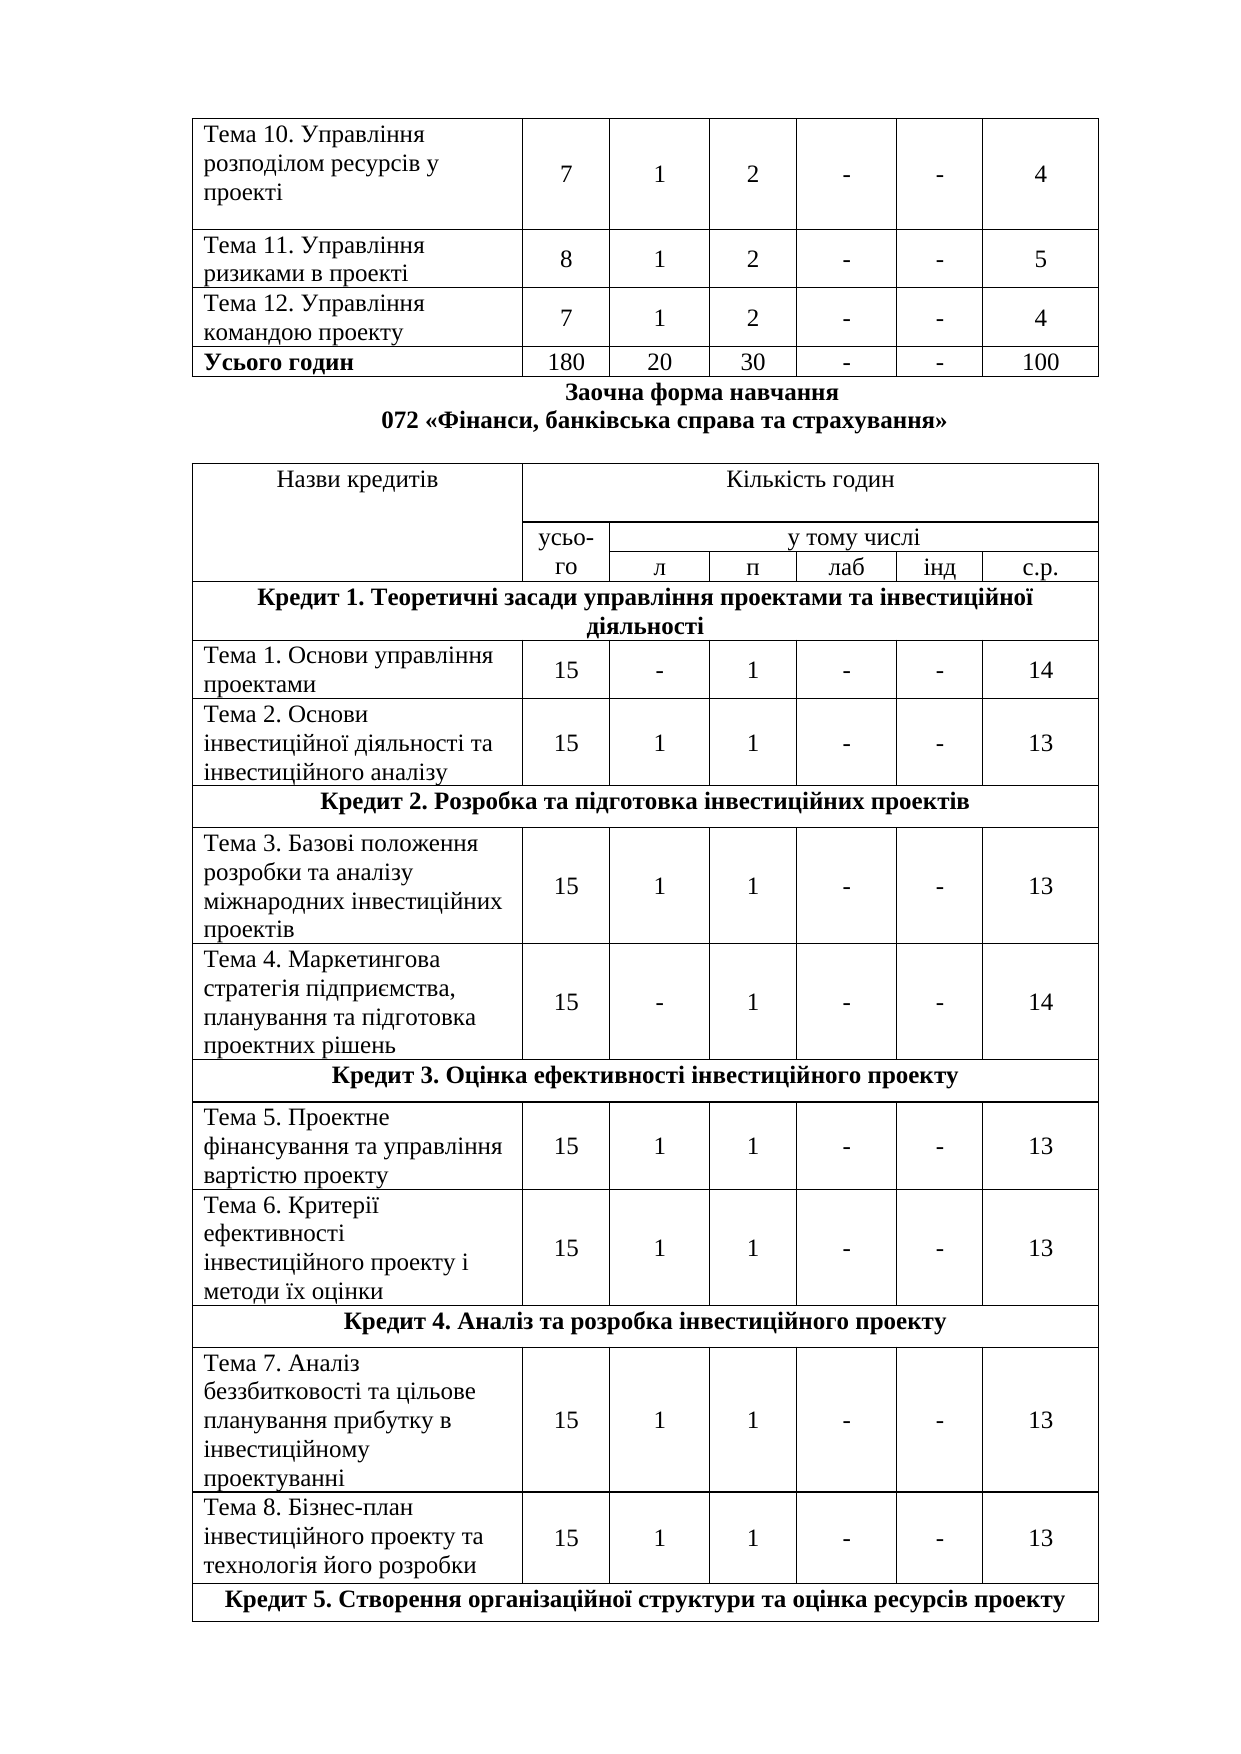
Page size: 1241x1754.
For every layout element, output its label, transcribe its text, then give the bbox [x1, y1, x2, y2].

table_cell 1 [610, 288, 709, 346]
table_cell Кредит 3. Оцінка ефективності інвестиційного проекту [193, 1060, 1098, 1101]
table_cell - [897, 944, 982, 1059]
text 072 «Фінанси, банківська справа та страхування» [177, 405, 1152, 434]
table_cell с.р. [983, 552, 1098, 581]
table_cell - [797, 1493, 896, 1583]
table_cell Тема 1. Основи управління проектами [193, 641, 522, 698]
table_cell 15 [523, 1348, 609, 1491]
table_cell - [797, 230, 896, 287]
table_cell - [797, 828, 896, 943]
table_cell 1 [710, 1190, 796, 1305]
table_cell лаб [797, 552, 896, 581]
table_cell 13 [983, 1190, 1098, 1305]
table_cell - [797, 119, 896, 229]
table_cell - [610, 641, 709, 698]
table_cell - [897, 347, 982, 376]
table_cell 15 [523, 944, 609, 1059]
table_cell п [710, 552, 796, 581]
table_cell - [897, 288, 982, 346]
table_cell - [797, 347, 896, 376]
table_cell Тема 6. Критерії ефективності інвестиційного проекту і методи їх оцінки [193, 1190, 522, 1305]
table_cell у тому числі [610, 523, 1098, 551]
table_cell 7 [523, 119, 609, 229]
table_cell інд [897, 552, 982, 581]
table_cell - [797, 1348, 896, 1491]
table_cell 1 [710, 1103, 796, 1189]
table_cell 1 [710, 944, 796, 1059]
table_cell 1 [710, 1348, 796, 1491]
table_cell 14 [983, 944, 1098, 1059]
table_cell - [897, 230, 982, 287]
table_cell 2 [710, 230, 796, 287]
table_header Кількість годин [523, 464, 1098, 521]
table_cell 1 [610, 1103, 709, 1189]
table_cell - [797, 641, 896, 698]
table_cell - [897, 1493, 982, 1583]
table_cell - [797, 944, 896, 1059]
table_cell 13 [983, 828, 1098, 943]
table_cell 15 [523, 641, 609, 698]
table_cell 1 [610, 699, 709, 785]
table_cell 2 [710, 288, 796, 346]
table_cell - [897, 828, 982, 943]
table_cell 13 [983, 699, 1098, 785]
table_cell - [897, 1190, 982, 1305]
table_cell 15 [523, 828, 609, 943]
table_cell 15 [523, 699, 609, 785]
table_cell Тема 10. Управління розподілом ресурсів у проекті [193, 119, 522, 229]
table_cell Тема 12. Управління командою проекту [193, 288, 522, 346]
table_cell 5 [983, 230, 1098, 287]
table_cell 2 [710, 119, 796, 229]
table_cell - [897, 699, 982, 785]
table_cell - [897, 641, 982, 698]
table_cell 1 [710, 641, 796, 698]
table_cell Тема 5. Проектне фінансування та управління вартістю проекту [193, 1103, 522, 1189]
text Заочна форма навчання [252, 377, 1152, 405]
table_cell 1 [610, 230, 709, 287]
table_cell 15 [523, 1190, 609, 1305]
table_cell - [797, 699, 896, 785]
table_cell 4 [983, 119, 1098, 229]
table_cell Кредит 1. Теоретичні засади управління проектами та інвестиційної діяльності [193, 582, 1098, 639]
table_cell 4 [983, 288, 1098, 346]
table_cell Тема 2. Основи інвестиційної діяльності та інвестиційного аналізу [193, 699, 522, 785]
table_cell 20 [610, 347, 709, 376]
table_cell Кредит 4. Аналіз та розробка інвестиційного проекту [193, 1306, 1098, 1347]
table_cell 30 [710, 347, 796, 376]
table_cell Усього годин [193, 347, 522, 376]
table_cell Тема 8. Бізнес-план інвестиційного проекту та технологія його розробки [193, 1493, 522, 1583]
table_cell Тема 11. Управління ризиками в проекті [193, 230, 522, 287]
table_cell 15 [523, 1493, 609, 1583]
table_cell 1 [710, 1493, 796, 1583]
table_cell Тема 7. Аналіз беззбитковості та цільове планування прибутку в інвестиційному проектуванні [193, 1348, 522, 1491]
table_cell 14 [983, 641, 1098, 698]
table_cell 1 [710, 699, 796, 785]
table_cell Кредит 5. Створення організаційної структури та оцінка ресурсів проекту [193, 1584, 1098, 1621]
table_cell 180 [523, 347, 609, 376]
table_cell - [797, 288, 896, 346]
table_cell - [610, 944, 709, 1059]
table_cell 1 [610, 828, 709, 943]
table_cell - [897, 119, 982, 229]
table_cell 13 [983, 1348, 1098, 1491]
table_cell Тема 4. Маркетингова стратегія підприємства, планування та підготовка проектних рішень [193, 944, 522, 1059]
table_cell Кредит 2. Розробка та підготовка інвестиційних проектів [193, 786, 1098, 827]
table_cell 1 [710, 828, 796, 943]
table_cell 7 [523, 288, 609, 346]
table_cell 1 [610, 119, 709, 229]
table_cell л [610, 552, 709, 581]
table_cell 1 [610, 1348, 709, 1491]
table_cell 13 [983, 1493, 1098, 1583]
table_cell Тема 3. Базові положення розробки та аналізу міжнародних інвестиційних проектів [193, 828, 522, 943]
table_cell 1 [610, 1190, 709, 1305]
table_cell 8 [523, 230, 609, 287]
table_cell усьо-го [523, 523, 609, 581]
table_cell - [897, 1348, 982, 1491]
table_cell - [897, 1103, 982, 1189]
table_cell 1 [610, 1493, 709, 1583]
table_cell - [797, 1103, 896, 1189]
table_cell 15 [523, 1103, 609, 1189]
table_cell 100 [983, 347, 1098, 376]
table_cell 13 [983, 1103, 1098, 1189]
table_cell - [797, 1190, 896, 1305]
table_header Назви кредитів [193, 464, 522, 581]
